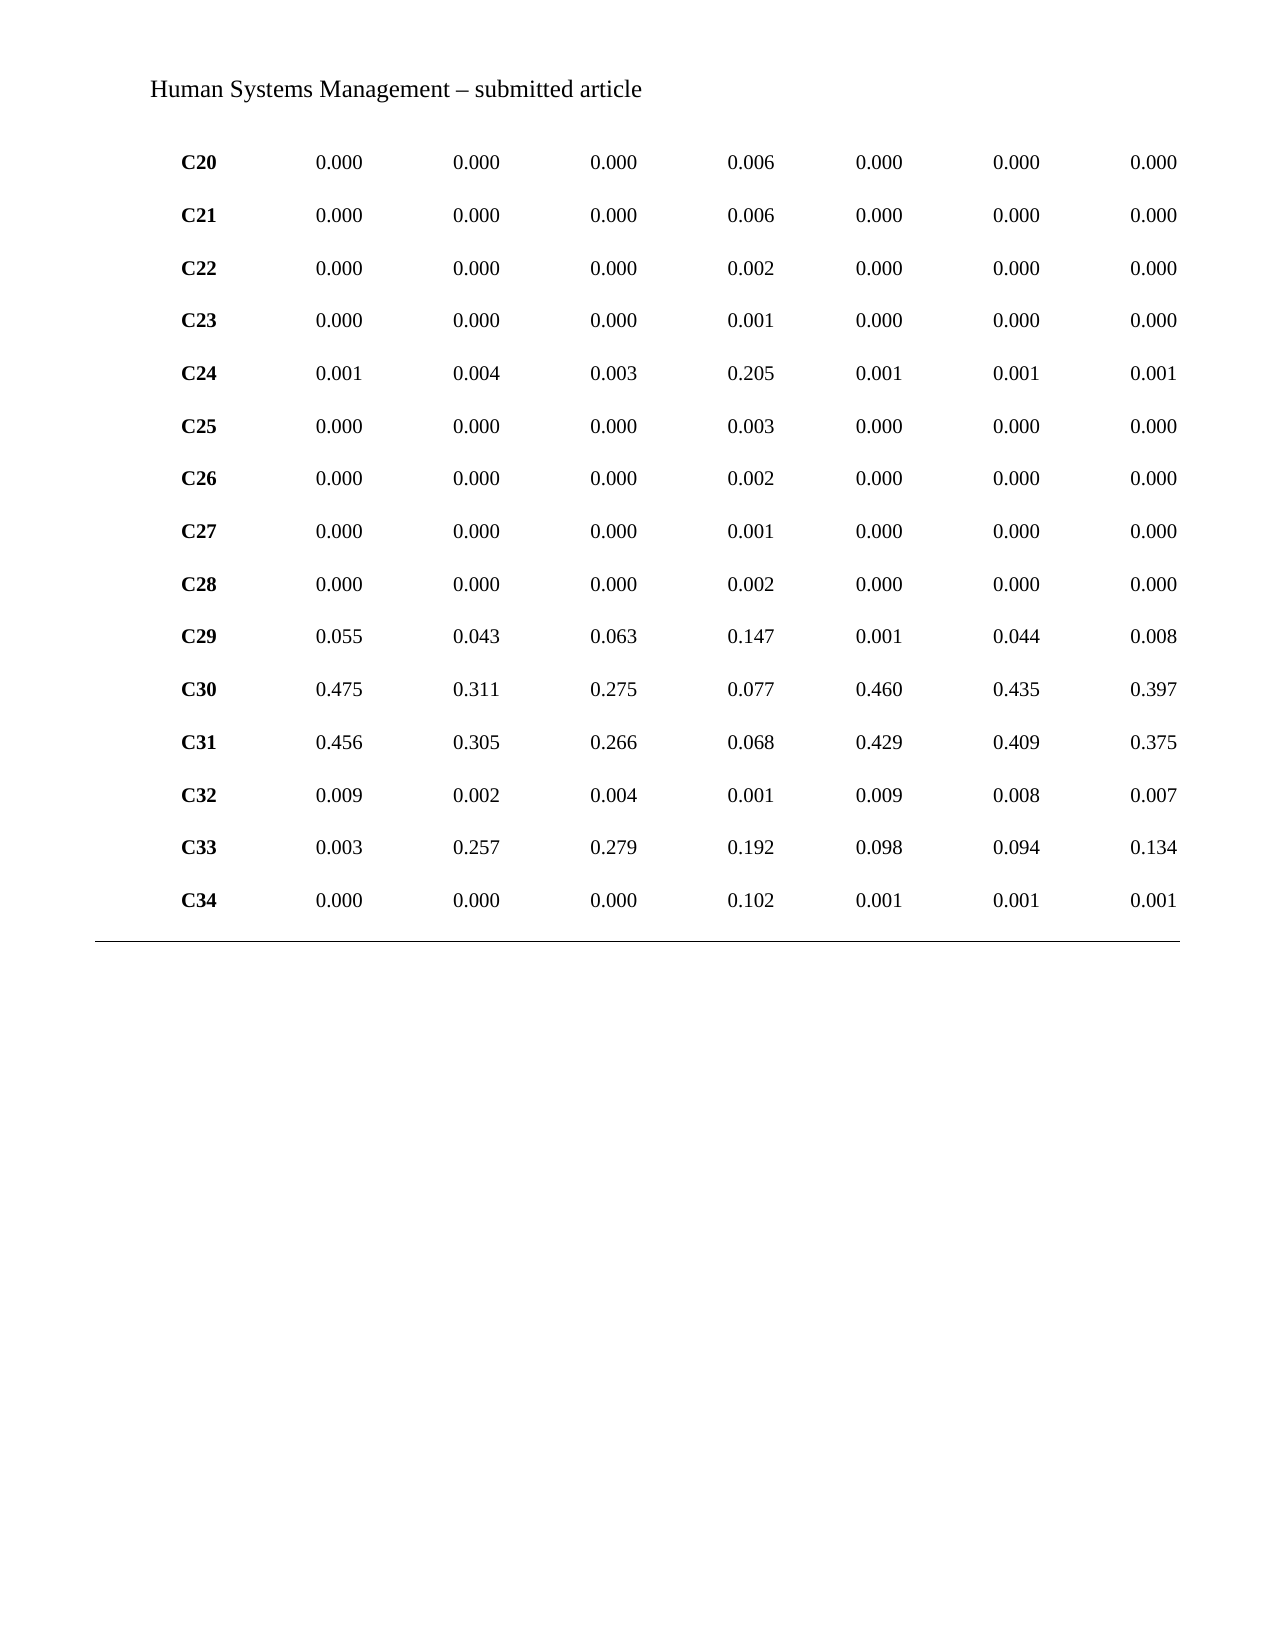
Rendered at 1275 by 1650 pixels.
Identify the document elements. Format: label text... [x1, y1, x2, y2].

table_cell 0.000 [503, 414, 640, 466]
table_cell 0.257 [365, 835, 502, 888]
table_cell 0.000 [777, 414, 905, 466]
table_cell 0.006 [640, 203, 777, 255]
table_cell 0.043 [365, 624, 502, 677]
table_cell 0.044 [905, 624, 1042, 677]
table_cell 0.094 [905, 835, 1042, 888]
table_cell 0.275 [503, 677, 640, 730]
table_cell 0.063 [503, 624, 640, 677]
table_cell 0.000 [905, 308, 1042, 361]
table_cell 0.001 [640, 519, 777, 572]
table_cell 0.000 [1043, 150, 1180, 203]
table_cell C28 [95, 572, 228, 624]
table_cell 0.475 [228, 677, 365, 730]
table_cell 0.004 [365, 361, 502, 413]
table_cell 0.001 [905, 361, 1042, 413]
table_cell 0.000 [228, 572, 365, 624]
table_cell 0.008 [1043, 624, 1180, 677]
table_cell 0.001 [640, 783, 777, 835]
table_cell 0.000 [905, 414, 1042, 466]
table_cell 0.000 [228, 519, 365, 572]
table_cell C30 [95, 677, 228, 730]
table_cell 0.305 [365, 730, 502, 782]
table_cell 0.000 [777, 572, 905, 624]
table_cell 0.205 [640, 361, 777, 413]
table_cell 0.001 [777, 624, 905, 677]
table_cell C21 [95, 203, 228, 255]
table_cell 0.000 [905, 150, 1042, 203]
table_cell 0.000 [228, 888, 365, 941]
table_cell 0.002 [640, 466, 777, 519]
table_cell 0.001 [640, 308, 777, 361]
table_cell 0.008 [905, 783, 1042, 835]
table_cell 0.000 [503, 519, 640, 572]
table_cell 0.000 [228, 203, 365, 255]
table_cell 0.279 [503, 835, 640, 888]
table_cell 0.102 [640, 888, 777, 941]
table_cell 0.000 [777, 308, 905, 361]
table_cell 0.000 [228, 414, 365, 466]
table_cell 0.147 [640, 624, 777, 677]
table_cell 0.000 [905, 572, 1042, 624]
table_cell 0.000 [503, 308, 640, 361]
table_cell C33 [95, 835, 228, 888]
table_cell 0.000 [1043, 255, 1180, 308]
table_cell 0.429 [777, 730, 905, 782]
table_cell 0.001 [777, 888, 905, 941]
table_cell 0.001 [1043, 888, 1180, 941]
table_cell 0.000 [503, 466, 640, 519]
table_cell C23 [95, 308, 228, 361]
table_cell 0.002 [365, 783, 502, 835]
table_cell 0.000 [1043, 203, 1180, 255]
table_cell C32 [95, 783, 228, 835]
table_cell 0.068 [640, 730, 777, 782]
table_cell 0.000 [365, 572, 502, 624]
table_cell 0.000 [777, 519, 905, 572]
table_cell 0.003 [503, 361, 640, 413]
table_cell 0.000 [905, 466, 1042, 519]
table_cell C22 [95, 255, 228, 308]
table_cell 0.000 [365, 203, 502, 255]
table_cell 0.000 [905, 203, 1042, 255]
table_cell 0.009 [777, 783, 905, 835]
table_cell C24 [95, 361, 228, 413]
table_cell 0.000 [365, 466, 502, 519]
table_cell C34 [95, 888, 228, 941]
table_cell 0.000 [1043, 519, 1180, 572]
table_cell 0.375 [1043, 730, 1180, 782]
table_cell 0.002 [640, 572, 777, 624]
table_cell 0.001 [228, 361, 365, 413]
table_cell C29 [95, 624, 228, 677]
table_cell 0.000 [777, 150, 905, 203]
table_cell 0.001 [1043, 361, 1180, 413]
table_cell 0.000 [1043, 414, 1180, 466]
table_cell C25 [95, 414, 228, 466]
table_cell 0.000 [365, 519, 502, 572]
table_cell 0.001 [905, 888, 1042, 941]
table_cell 0.000 [503, 255, 640, 308]
table_cell 0.000 [503, 203, 640, 255]
table_cell 0.000 [228, 150, 365, 203]
table_cell 0.003 [228, 835, 365, 888]
table_cell 0.002 [640, 255, 777, 308]
table_cell 0.409 [905, 730, 1042, 782]
table_cell 0.004 [503, 783, 640, 835]
table_cell 0.000 [503, 150, 640, 203]
table_cell 0.000 [1043, 466, 1180, 519]
table_cell 0.009 [228, 783, 365, 835]
table_cell 0.000 [503, 572, 640, 624]
table_cell C27 [95, 519, 228, 572]
table_cell 0.000 [1043, 308, 1180, 361]
table_cell 0.006 [640, 150, 777, 203]
table_cell 0.000 [365, 888, 502, 941]
table_cell 0.000 [228, 308, 365, 361]
table_cell 0.098 [777, 835, 905, 888]
table_cell 0.000 [905, 519, 1042, 572]
table_cell 0.000 [777, 255, 905, 308]
table_cell 0.134 [1043, 835, 1180, 888]
table_cell 0.077 [640, 677, 777, 730]
table_cell 0.000 [777, 203, 905, 255]
table_cell 0.003 [640, 414, 777, 466]
table_cell 0.007 [1043, 783, 1180, 835]
table_cell 0.000 [228, 466, 365, 519]
table_cell 0.397 [1043, 677, 1180, 730]
table_cell C26 [95, 466, 228, 519]
table_cell 0.000 [365, 150, 502, 203]
table_cell 0.460 [777, 677, 905, 730]
table_cell 0.266 [503, 730, 640, 782]
table_cell 0.456 [228, 730, 365, 782]
table_cell 0.000 [365, 255, 502, 308]
table_cell 0.000 [365, 308, 502, 361]
table_cell 0.000 [503, 888, 640, 941]
table_cell 0.311 [365, 677, 502, 730]
table_cell 0.001 [777, 361, 905, 413]
table_cell 0.435 [905, 677, 1042, 730]
table_cell C31 [95, 730, 228, 782]
table_cell C20 [95, 150, 228, 203]
table_cell 0.000 [1043, 572, 1180, 624]
table_cell 0.192 [640, 835, 777, 888]
table_cell 0.000 [777, 466, 905, 519]
table_cell 0.000 [228, 255, 365, 308]
table_cell 0.000 [905, 255, 1042, 308]
table_cell 0.055 [228, 624, 365, 677]
table_cell 0.000 [365, 414, 502, 466]
